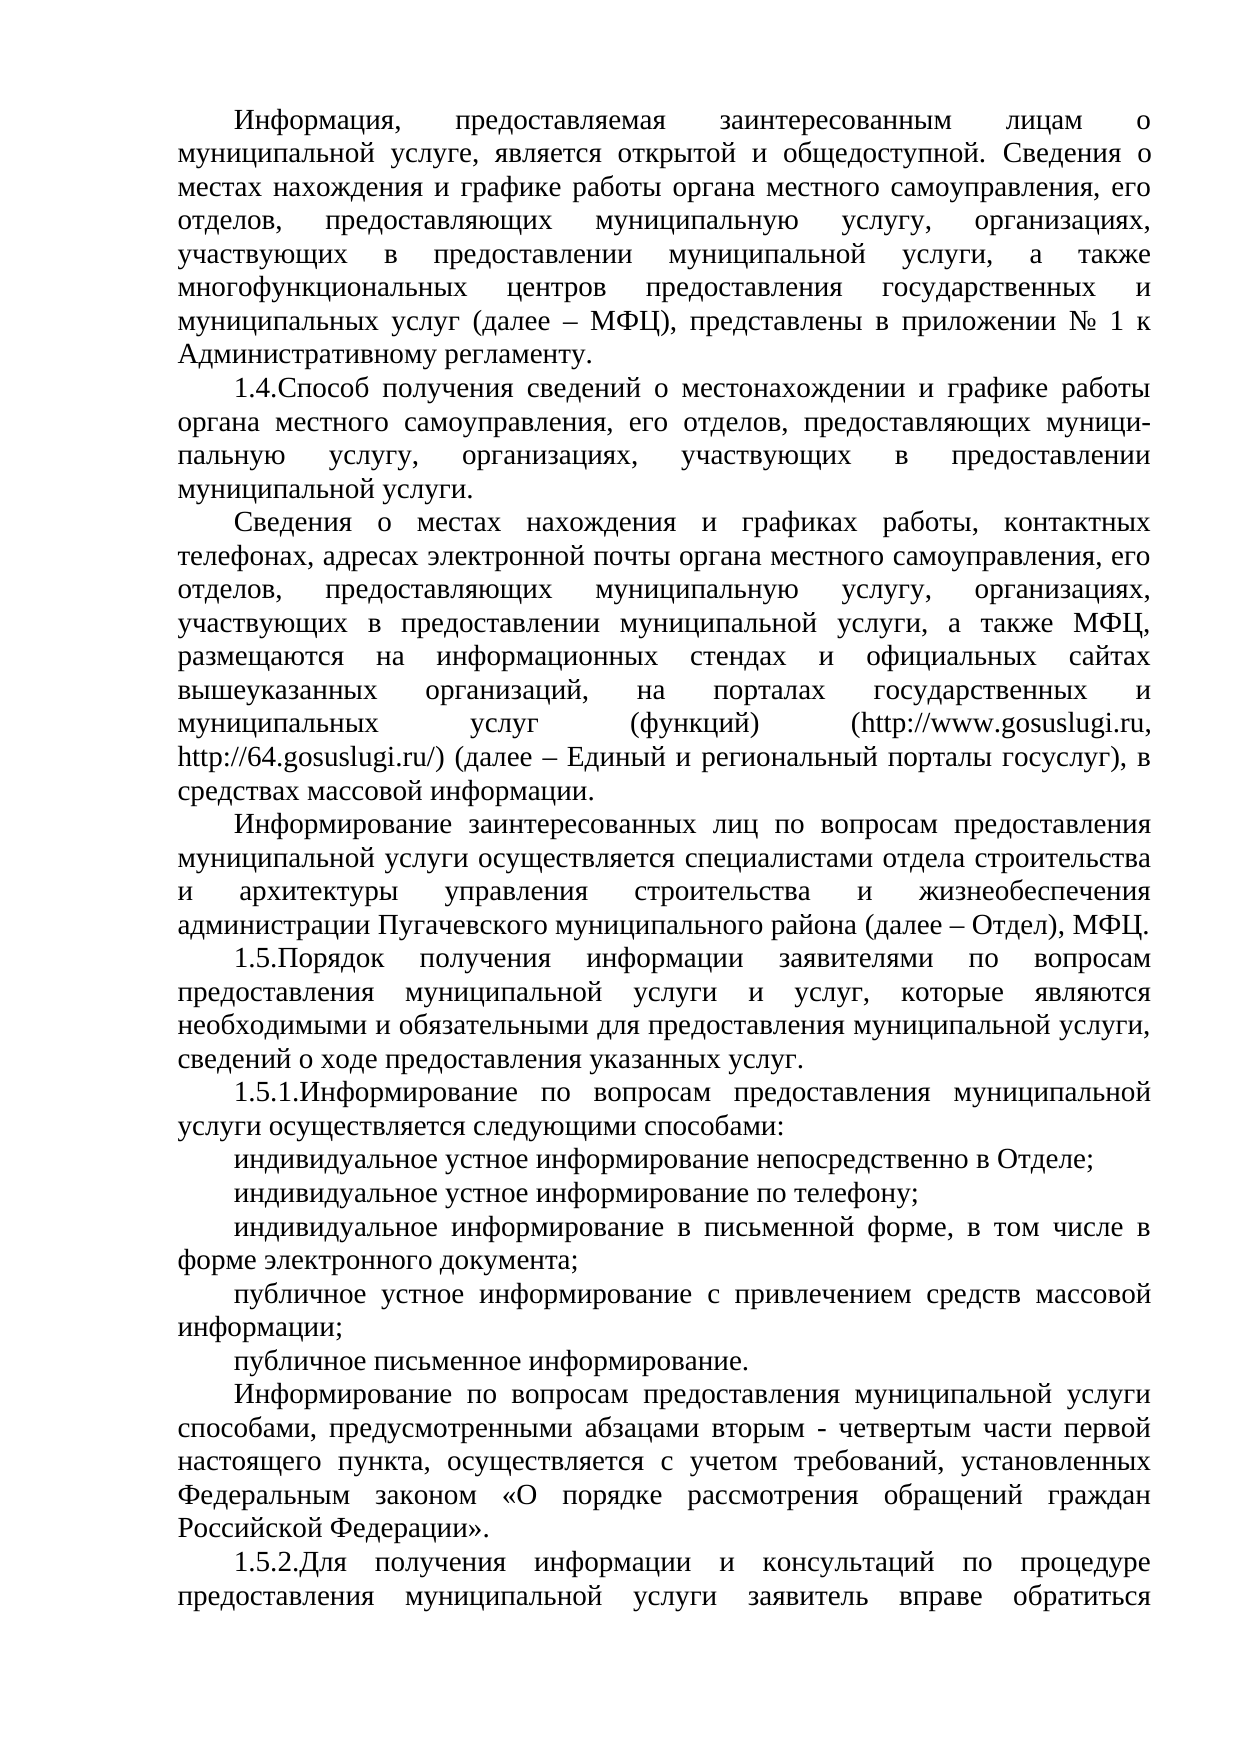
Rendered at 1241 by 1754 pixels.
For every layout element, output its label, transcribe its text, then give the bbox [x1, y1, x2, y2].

text публичное устное информирование с привлечением средств массовой информации; [177, 1276, 1152, 1343]
text индивидуальное устное информирование по телефону; [177, 1175, 1152, 1209]
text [177, 1544, 1152, 1611]
text Информирование заинтересованных лиц по вопросам предоставления муниципальной услуги осуществляется специалистами отдела строительства и архитектуры управления строительства и жизнеобеспечения администрации Пугачевского муниципального района (далее – Отдел), МФЦ. [177, 806, 1152, 940]
text 1.4.Способ получения сведений о местонахождении и графике работы органа местного самоуправления, его отделов, предоставляющих муници-пальную услугу, организациях, участвующих в предоставлении муниципальной услуги. [177, 370, 1152, 504]
text Информация, предоставляемая заинтересованным лицам о муниципальной услуге, является открытой и общедоступной. Сведения о местах нахождения и графике работы органа местного самоуправления, его отделов, предоставляющих муниципальную услугу, организациях, участвующих в предоставлении муниципальной услуги, а также многофункциональных центров предоставления государственных и муниципальных услуг (далее – МФЦ), представлены в приложении № 1 к Административному регламенту. [177, 102, 1152, 370]
text Сведения о местах нахождения и графиках работы, контактных телефонах, адресах электронной почты органа местного самоуправления, его отделов, предоставляющих муниципальную услугу, организациях, участвующих в предоставлении муниципальной услуги, а также МФЦ, размещаются на информационных стендах и официальных сайтах вышеуказанных организаций, на порталах государственных и муниципальных услуг (функций) (http://www.gosuslugi.ru, http://64.gosuslugi.ru/) (далее – Единый и региональный порталы госуслуг), в средствах массовой информации. [177, 504, 1152, 806]
text Информирование по вопросам предоставления муниципальной услуги способами, предусмотренными абзацами вторым - четвертым части первой настоящего пункта, осуществляется с учетом требований, установленных Федеральным законом «О порядке рассмотрения обращений граждан Российской Федерации». [177, 1376, 1152, 1544]
text индивидуальное информирование в письменной форме, в том числе в форме электронного документа; [177, 1209, 1152, 1276]
text публичное письменное информирование. [177, 1343, 1152, 1376]
text 1.5.Порядок получения информации заявителями по вопросам предоставления муниципальной услуги и услуг, которые являются необходимыми и обязательными для предоставления муниципальной услуги, сведений о ходе предоставления указанных услуг. [177, 940, 1152, 1074]
text индивидуальное устное информирование непосредственно в Отделе; [177, 1142, 1152, 1175]
text 1.5.1.Информирование по вопросам предоставления муниципальной услуги осуществляется следующими способами: [177, 1074, 1152, 1142]
